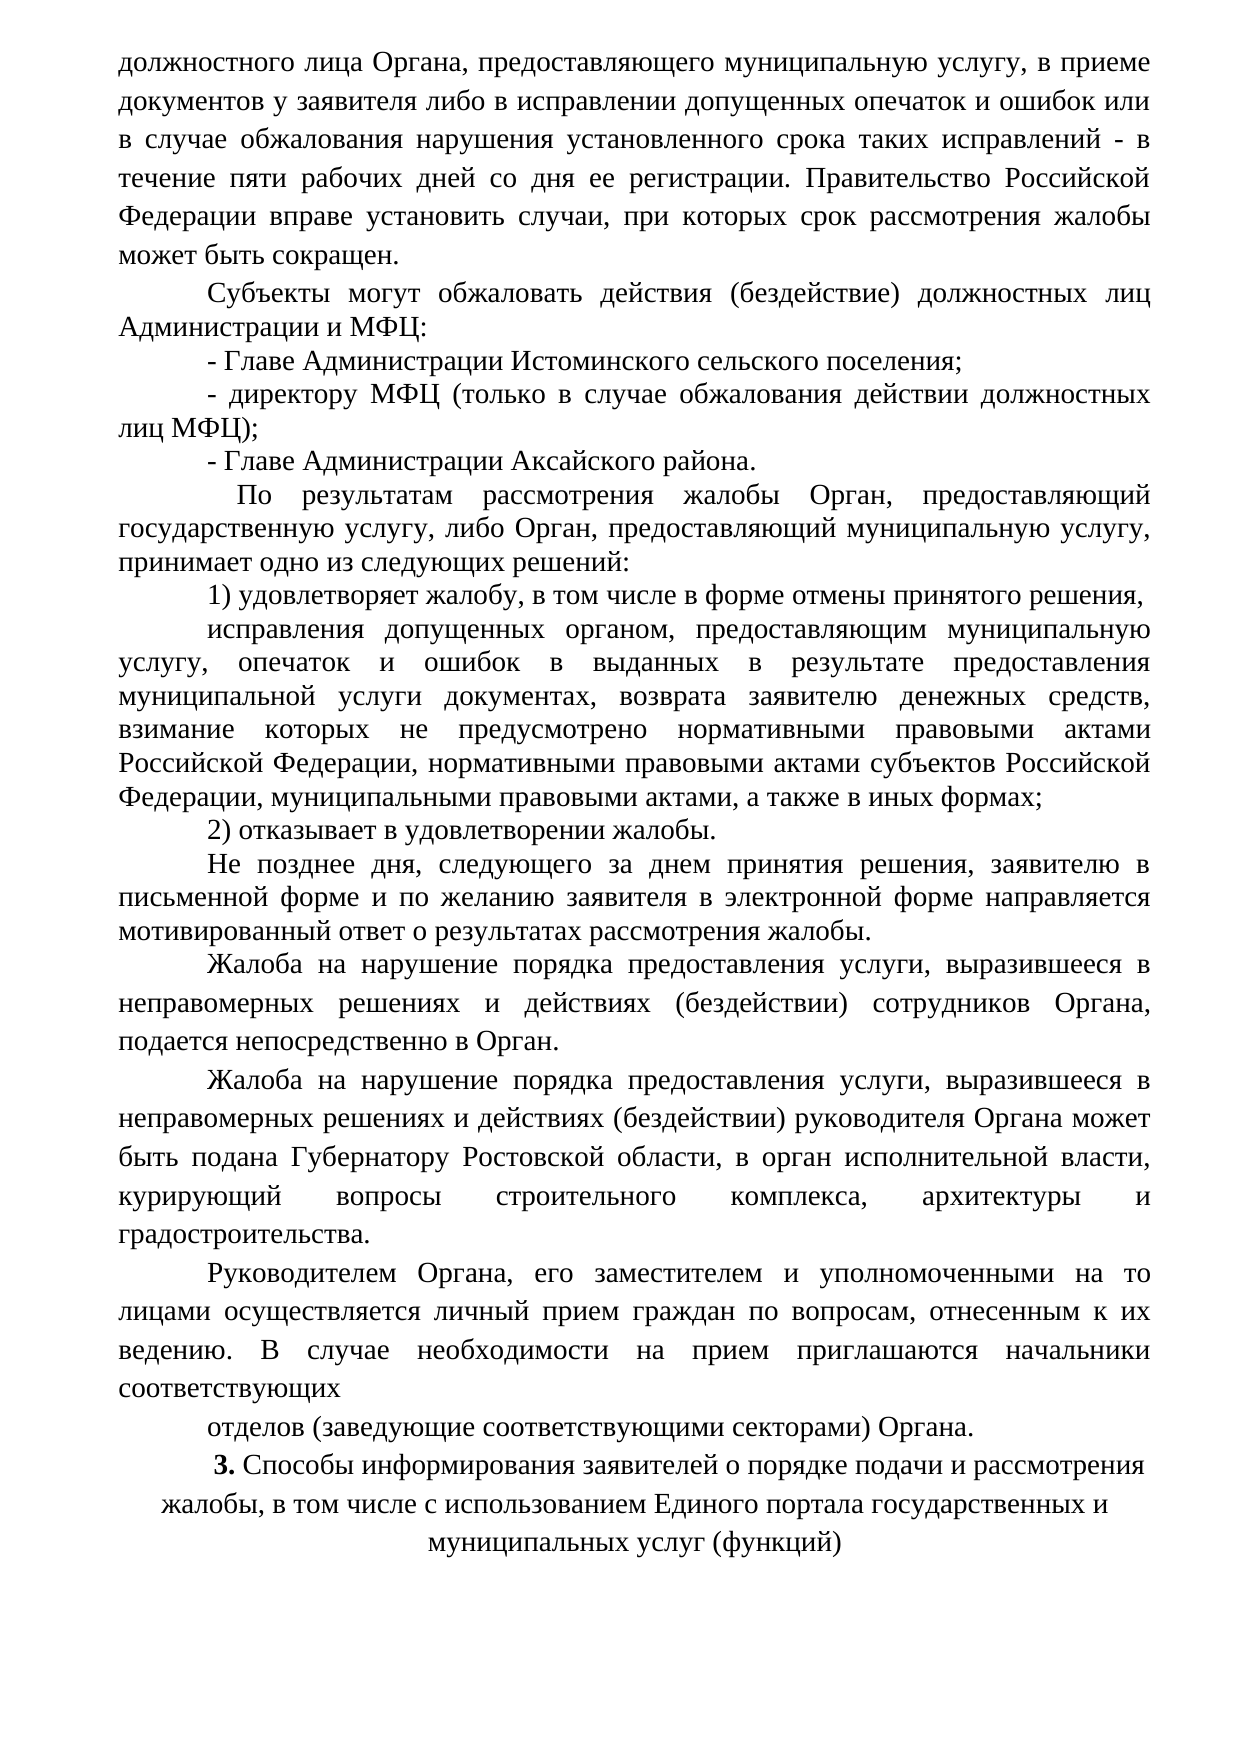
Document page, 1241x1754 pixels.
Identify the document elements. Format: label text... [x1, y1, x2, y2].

text Руководителем Органа, его заместителем и уполномоченными на то лицами осуществляется личный прием граждан по вопросам, отнесенным к их ведению. В случае необходимости на прием приглашаются начальники соответствующих [118, 1255, 1152, 1404]
text Жалоба на нарушение порядка предоставления услуги, выразившееся в неправомерных решениях и действиях (бездействии) сотрудников Органа, подается непосредственно в Орган. [118, 946, 1152, 1057]
text исправления допущенных органом, предоставляющим муниципальную услугу, опечаток и ошибок в выданных в результате предоставления муниципальной услуги документах, возврата заявителю денежных средств, взимание которых не предусмотрено нормативными правовыми актами Российской Федерации, нормативными правовыми актами субъектов Российской Федерации, муниципальными правовыми актами, а также в иных формах; [118, 611, 1152, 812]
text Жалоба на нарушение порядка предоставления услуги, выразившееся в неправомерных решениях и действиях (бездействии) руководителя Органа может быть подана Губернатору Ростовской области, в орган исполнительной власти, курирующий вопросы строительного комплекса, архитектуры и градостроительства. [118, 1062, 1152, 1250]
text Не позднее дня, следующего за днем принятия решения, заявителю в письменной форме и по желанию заявителя в электронной форме направляется мотивированный ответ о результатах рассмотрения жалобы. [118, 846, 1152, 946]
text 3. Способы информирования заявителей о порядке подачи и рассмотрения жалобы, в том числе с использованием Единого портала государственных и муниципальных услуг (функций) [118, 1447, 1152, 1558]
text отделов (заведующие соответствующими секторами) Органа. [118, 1409, 1152, 1442]
text - Главе Администрации Аксайского района. [118, 443, 1152, 477]
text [118, 44, 1152, 271]
text По результатам рассмотрения жалобы Орган, предоставляющий государственную услугу, либо Орган, предоставляющий муниципальную услугу, принимает одно из следующих решений: [118, 477, 1152, 577]
text 1) удовлетворяет жалобу, в том числе в форме отмены принятого решения, [118, 577, 1152, 611]
text - директору МФЦ (только в случае обжалования действии должностных лиц МФЦ); [118, 376, 1152, 443]
text Субъекты могут обжаловать действия (бездействие) должностных лиц Администрации и МФЦ: [118, 276, 1152, 343]
text 2) отказывает в удовлетворении жалобы. [118, 812, 1152, 846]
text - Главе Администрации Истоминского сельского поселения; [118, 343, 1152, 376]
